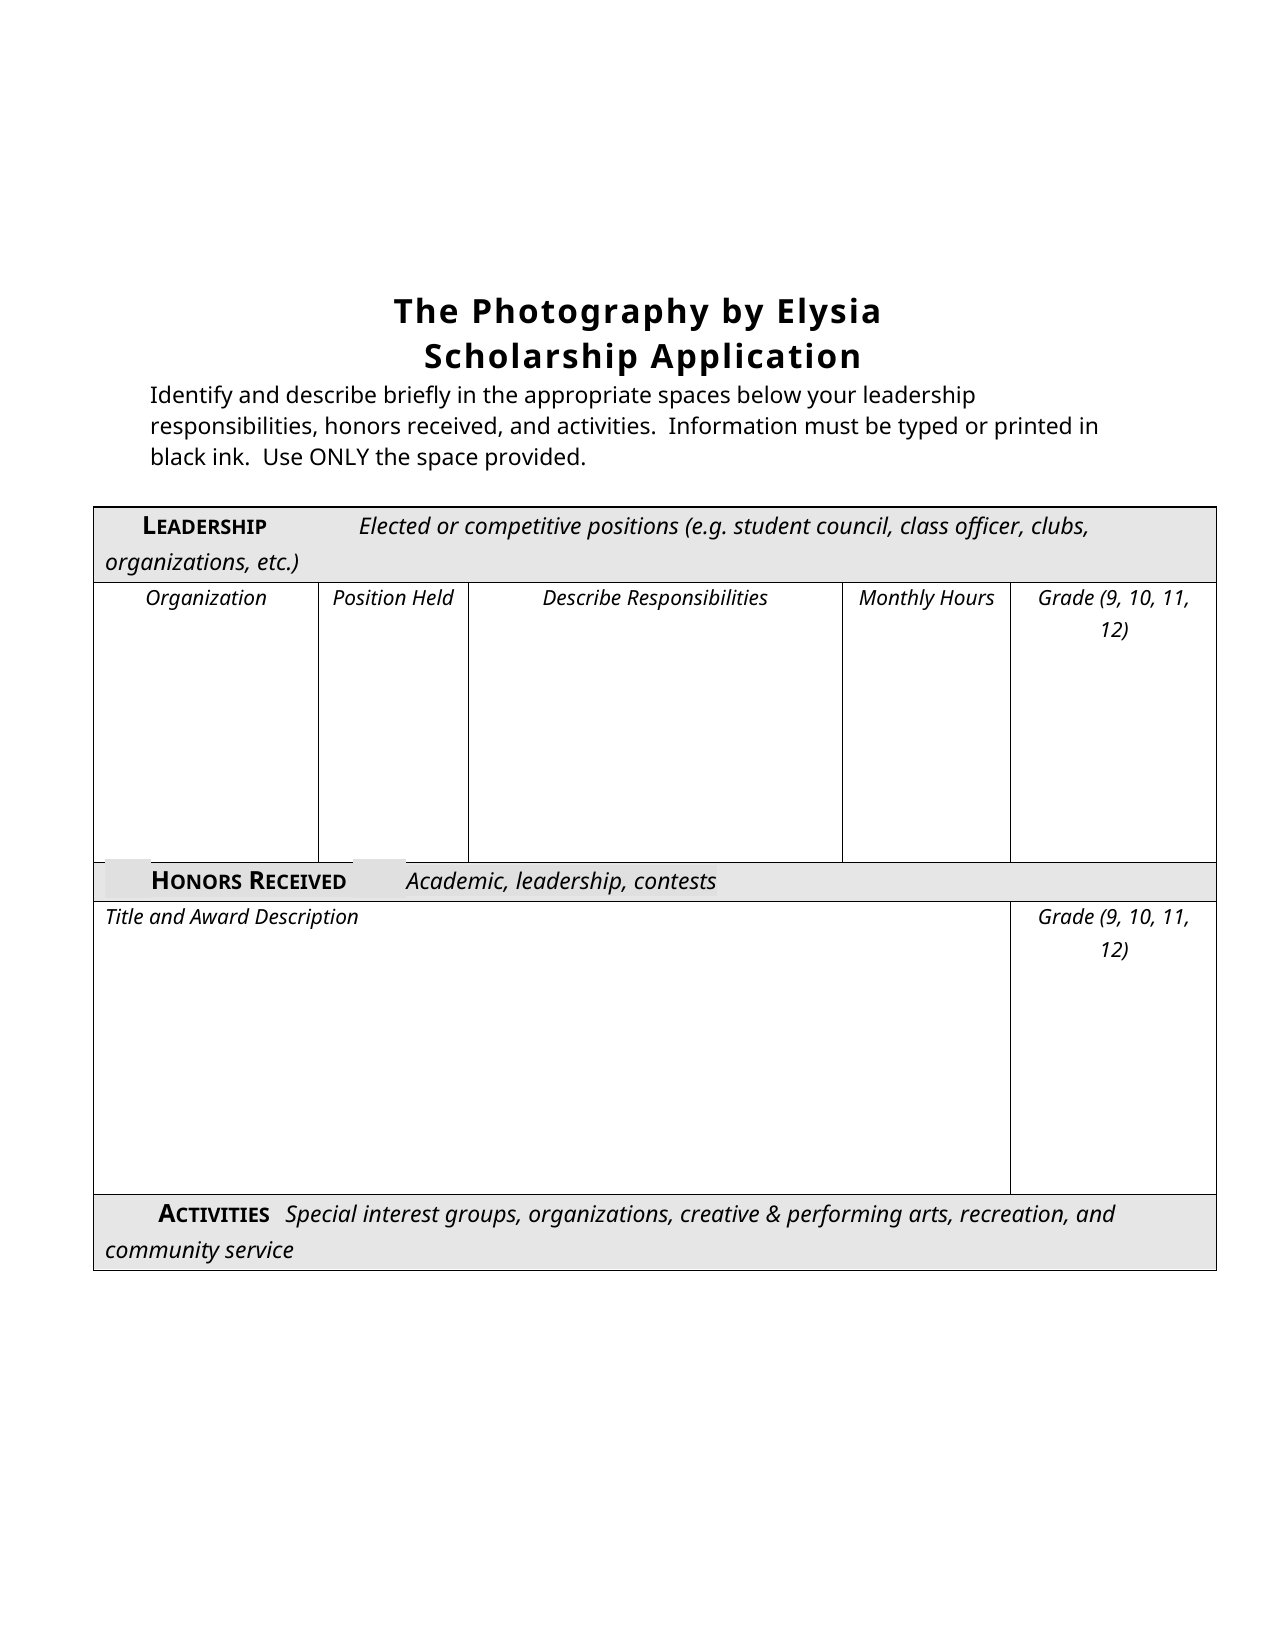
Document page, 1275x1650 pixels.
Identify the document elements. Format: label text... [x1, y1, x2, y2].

text Scholarship Application [150, 333, 1125, 378]
text Identify and describe briefly in the appropriate spaces below your leadership responsibilities, honors received, and activities. Information must be typed or printed in black ink. Use ONLY the space provided. [150, 378, 1125, 472]
table_cell Title and Award Description [94, 902, 1010, 1194]
text The Photography by Elysia [150, 288, 1125, 333]
table_cell Monthly Hours [843, 583, 1010, 862]
table_cell Activities Special interest groups, organizations, creative & performing arts, recreation, and community service [94, 1195, 1216, 1269]
table_cell Grade (9, 10, 11, 12) [1011, 583, 1216, 862]
table_header Leadership Elected or competitive positions (e.g. student council, class officer, clubs, organizations, etc.) [94, 508, 1216, 582]
table_cell Honors Received Academic, leadership, contests [94, 863, 1216, 901]
table_cell Describe Responsibilities [469, 583, 842, 862]
table_cell Organization [94, 583, 318, 862]
table_cell Position Held [319, 583, 468, 862]
table_cell Grade (9, 10, 11, 12) [1011, 902, 1216, 1194]
